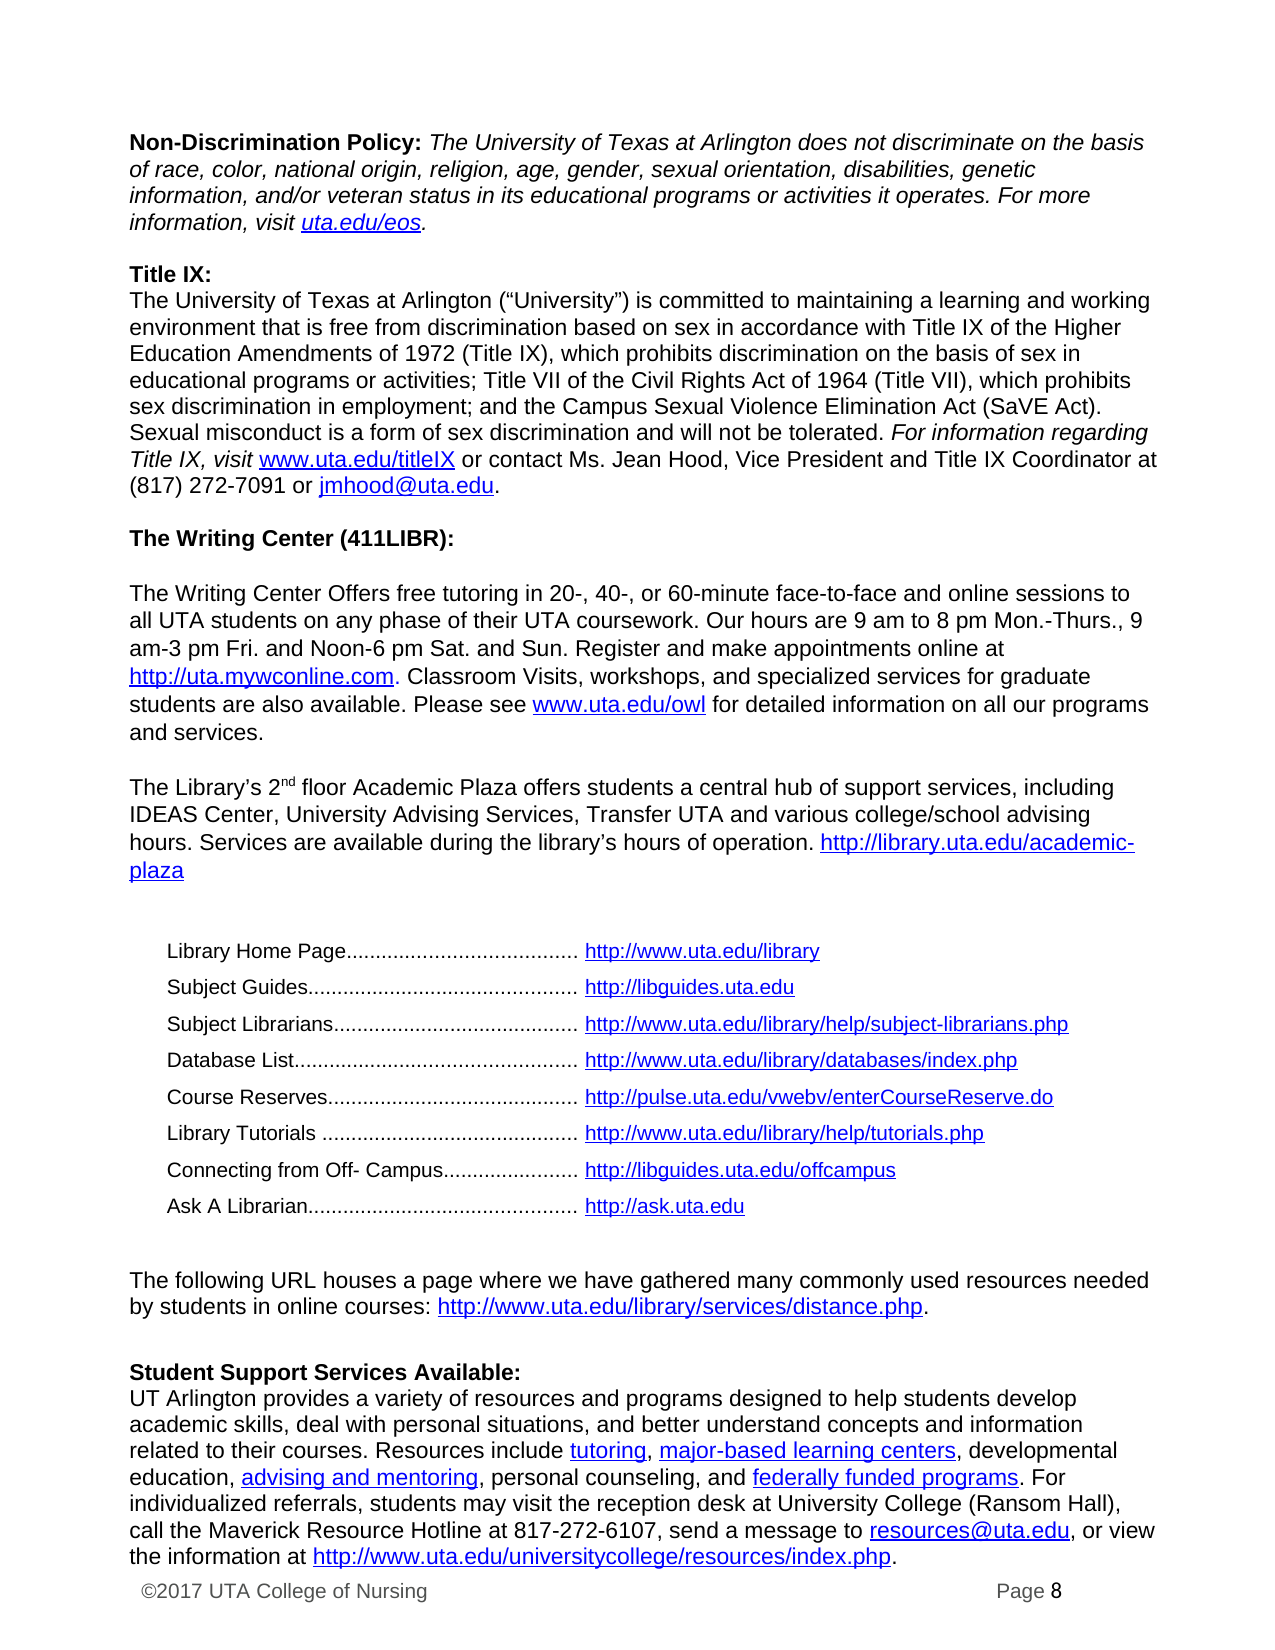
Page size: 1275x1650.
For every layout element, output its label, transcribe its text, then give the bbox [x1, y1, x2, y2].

text Course Reserves http://pulse.uta.edu/vwebv/enterCourseReserve.do [167, 1084, 1158, 1108]
text UT Arlington provides a variety of resources and programs designed to help students develop academic skills, deal with personal situations, and better understand concepts and information related to their courses. Resources include tutoring, major-based learning centers, developmental education, advising and mentoring, personal counseling, and federally funded programs. For individualized referrals, students may visit the reception desk at University College (Ransom Hall), call the Maverick Resource Hotline at 817-272-6107, send a message to resources@uta.edu, or view the information at http://www.uta.edu/universitycollege/resources/index.php. [129, 1385, 1158, 1569]
text Ask A Librarian http://ask.uta.edu [167, 1194, 1158, 1218]
text Non-Discrimination Policy: The University of Texas at Arlington does not discriminate on the basis of race, color, national origin, religion, age, gender, sexual orientation, disabilities, genetic information, and/or veteran status in its educational programs or activities it operates. For more information, visit uta.edu/eos. [129, 129, 1158, 235]
text Database List http://www.uta.edu/library/databases/index.php [167, 1048, 1158, 1072]
text Connecting from Off- Campus http://libguides.uta.edu/offcampus [167, 1157, 1158, 1181]
text Subject Guides http://libguides.uta.edu [167, 975, 1158, 999]
text The Library’s 2nd floor Academic Plaza offers students a central hub of support services, including IDEAS Center, University Advising Services, Transfer UTA and various college/school advising hours. Services are available during the library’s hours of operation. http://library.uta.edu/academic-plaza [129, 774, 1158, 883]
text Subject Librarians http://www.uta.edu/library/help/subject-librarians.php [167, 1012, 1158, 1036]
text The following URL houses a page where we have gathered many commonly used resources needed by students in online courses: http://www.uta.edu/library/services/distance.php. [129, 1267, 1158, 1319]
text Library Tutorials http://www.uta.edu/library/help/tutorials.php [167, 1121, 1158, 1145]
text Library Home Page http://www.uta.edu/library [167, 939, 1158, 963]
subtitle Title IX: [129, 261, 1158, 287]
subtitle Student Support Services Available: [129, 1358, 1158, 1385]
text The University of Texas at Arlington (“University”) is committed to maintaining a learning and working environment that is free from discrimination based on sex in accordance with Title IX of the Higher Education Amendments of 1972 (Title IX), which prohibits discrimination on the basis of sex in educational programs or activities; Title VII of the Civil Rights Act of 1964 (Title VII), which prohibits sex discrimination in employment; and the Campus Sexual Violence Elimination Act (SaVE Act). Sexual misconduct is a form of sex discrimination and will not be tolerated. For information regarding Title IX, visit www.uta.edu/titleIX or contact Ms. Jean Hood, Vice President and Title IX Coordinator at (817) 272-7091 or jmhood@uta.edu. [129, 287, 1158, 498]
subtitle The Writing Center (411LIBR): [129, 525, 1158, 551]
text The Writing Center Offers free tutoring in 20-, 40-, or 60-minute face-to-face and online sessions to all UTA students on any phase of their UTA coursework. Our hours are 9 am to 8 pm Mon.-Thurs., 9 am-3 pm Fri. and Noon-6 pm Sat. and Sun. Register and make appointments online at http://uta.mywconline.com. Classroom Visits, workshops, and specialized services for graduate students are also available. Please see www.uta.edu/owl for detailed information on all our programs and services. [129, 580, 1158, 745]
